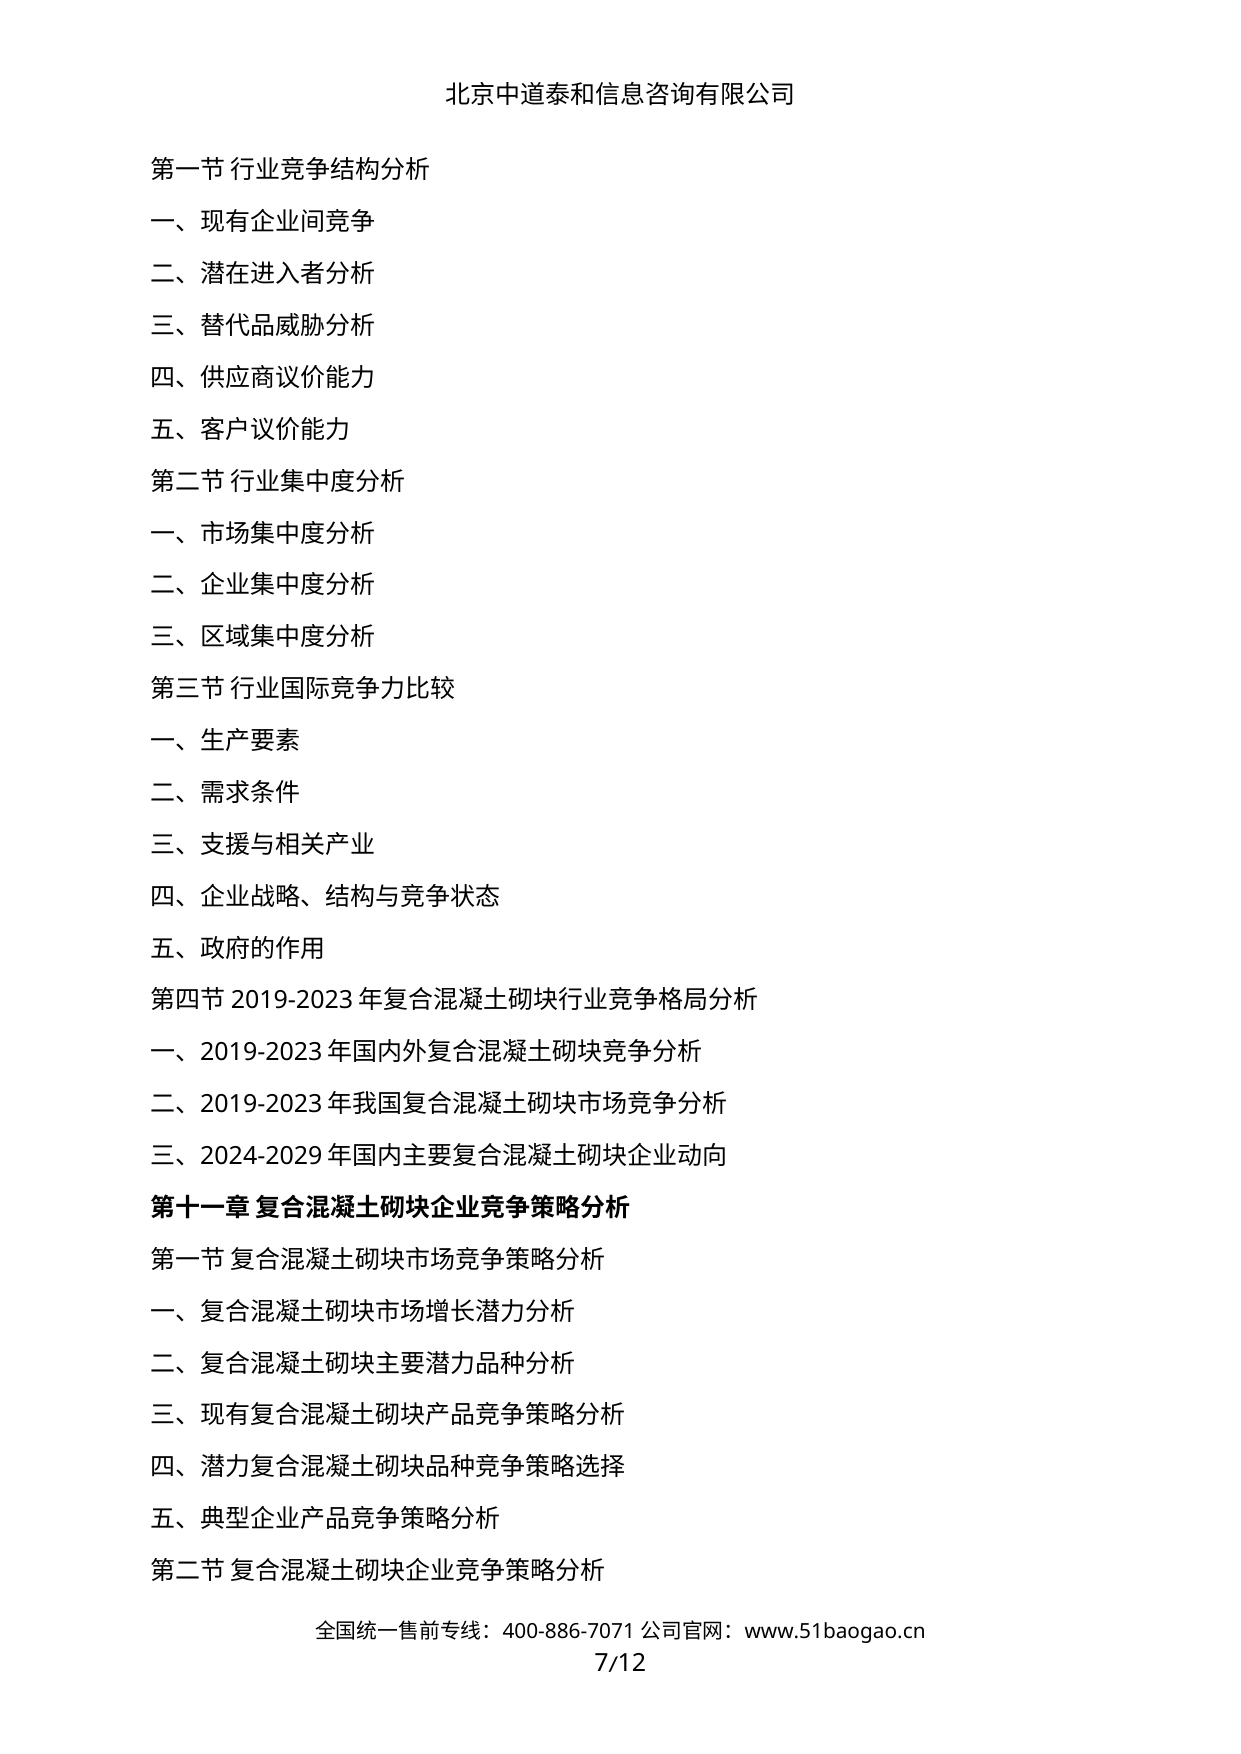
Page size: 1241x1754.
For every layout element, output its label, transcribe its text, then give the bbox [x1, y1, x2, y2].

text 三、支援与相关产业 [150, 824, 1090, 861]
text 四、供应商议价能力 [150, 357, 1090, 394]
text 二、潜在进入者分析 [150, 254, 1090, 290]
text 第四节 2019-2023年复合混凝土砌块行业竞争格局分析 [150, 980, 1090, 1016]
text 五、政府的作用 [150, 928, 1090, 964]
text 四、企业战略、结构与竞争状态 [150, 876, 1090, 912]
text 第一节 行业竞争结构分析 [150, 150, 1090, 186]
text 二、需求条件 [150, 772, 1090, 809]
text 二、企业集中度分析 [150, 565, 1090, 601]
text 三、现有复合混凝土砌块产品竞争策略分析 [150, 1395, 1090, 1431]
text 五、典型企业产品竞争策略分析 [150, 1499, 1090, 1535]
text 五、客户议价能力 [150, 409, 1090, 446]
text 第一节 复合混凝土砌块市场竞争策略分析 [150, 1239, 1090, 1276]
text 三、2024-2029年国内主要复合混凝土砌块企业动向 [150, 1136, 1090, 1172]
text 二、2019-2023年我国复合混凝土砌块市场竞争分析 [150, 1084, 1090, 1120]
text 三、替代品威胁分析 [150, 306, 1090, 342]
text 一、复合混凝土砌块市场增长潜力分析 [150, 1291, 1090, 1327]
text 一、现有企业间竞争 [150, 202, 1090, 238]
text 第二节 行业集中度分析 [150, 461, 1090, 497]
text 一、生产要素 [150, 721, 1090, 757]
text 三、区域集中度分析 [150, 617, 1090, 653]
text 一、市场集中度分析 [150, 513, 1090, 549]
text 第十一章 复合混凝土砌块企业竞争策略分析 [150, 1187, 1090, 1224]
text 二、复合混凝土砌块主要潜力品种分析 [150, 1343, 1090, 1379]
text 第二节 复合混凝土砌块企业竞争策略分析 [150, 1551, 1090, 1587]
text 一、2019-2023年国内外复合混凝土砌块竞争分析 [150, 1032, 1090, 1068]
text 四、潜力复合混凝土砌块品种竞争策略选择 [150, 1447, 1090, 1483]
text 第三节 行业国际竞争力比较 [150, 669, 1090, 705]
